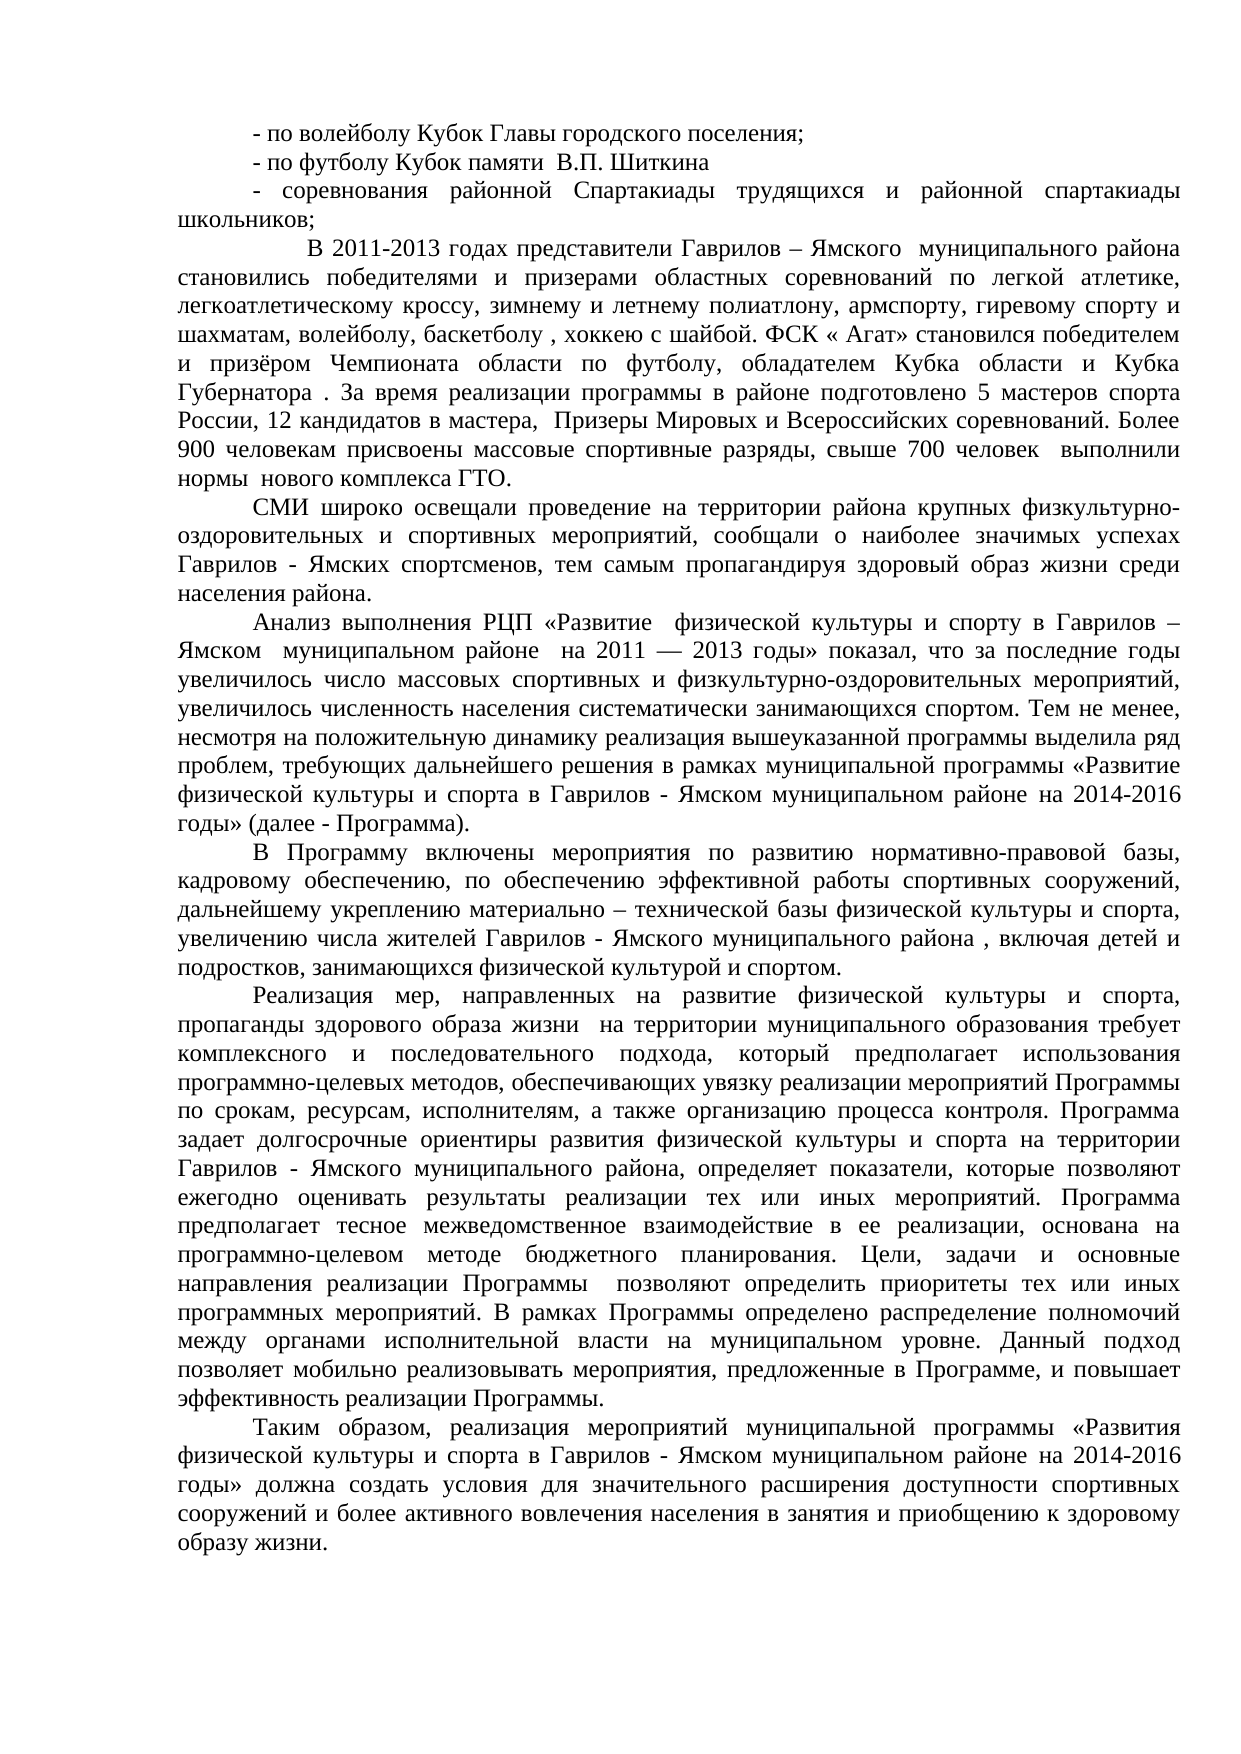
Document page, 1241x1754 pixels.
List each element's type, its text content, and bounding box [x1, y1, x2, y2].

text - соревнования районной Спартакиады трудящихся и районной спартакиады школьников; [177, 176, 1181, 233]
text - по футболу Кубок памяти В.П. Шиткина [177, 147, 1181, 176]
text - по волейболу Кубок Главы городского поселения; [177, 118, 1181, 147]
text В Программу включены мероприятия по развитию нормативно-правовой базы, кадровому обеспечению, по обеспечению эффективной работы спортивных сооружений, дальнейшему укреплению материально – технической базы физической культуры и спорта, увеличению числа жителей Гаврилов - Ямского муниципального района , включая детей и подростков, занимающихся физической культурой и спортом. [177, 837, 1181, 981]
text СМИ широко освещали проведение на территории района крупных физкультурно-оздоровительных и спортивных мероприятий, сообщали о наиболее значимых успехах Гаврилов - Ямских спортсменов, тем самым пропагандируя здоровый образ жизни среди населения района. [177, 492, 1181, 607]
text В 2011-2013 годах представители Гаврилов – Ямского муниципального района становились победителями и призерами областных соревнований по легкой атлетике, легкоатлетическому кроссу, зимнему и летнему полиатлону, армспорту, гиревому спорту и шахматам, волейболу, баскетболу , хоккею с шайбой. ФСК « Агат» становился победителем и призёром Чемпионата области по футболу, обладателем Кубка области и Кубка Губернатора . За время реализации программы в районе подготовлено 5 мастеров спорта России, 12 кандидатов в мастера, Призеры Мировых и Всероссийских соревнований. Более 900 человекам присвоены массовые спортивные разряды, свыше 700 человек выполнили нормы нового комплекса ГТО. [177, 233, 1181, 492]
text Реализация мер, направленных на развитие физической культуры и спорта, пропаганды здорового образа жизни на территории муниципального образования требует комплексного и последовательного подхода, который предполагает использования программно-целевых методов, обеспечивающих увязку реализации мероприятий Программы по срокам, ресурсам, исполнителям, а также организацию процесса контроля. Программа задает долгосрочные ориентиры развития физической культуры и спорта на территории Гаврилов - Ямского муниципального района, определяет показатели, которые позволяют ежегодно оценивать результаты реализации тех или иных мероприятий. Программа предполагает тесное межведомственное взаимодействие в ее реализации, основана на программно-целевом методе бюджетного планирования. Цели, задачи и основные направления реализации Программы позволяют определить приоритеты тех или иных программных мероприятий. В рамках Программы определено распределение полномочий между органами исполнительной власти на муниципальном уровне. Данный подход позволяет мобильно реализовывать мероприятия, предложенные в Программе, и повышает эффективность реализации Программы. [177, 981, 1181, 1412]
text Анализ выполнения РЦП «Развитие физической культуры и спорту в Гаврилов – Ямском муниципальном районе на 2011 — 2013 годы» показал, что за последние годы увеличилось число массовых спортивных и физкультурно-оздоровительных мероприятий, увеличилось численность населения систематически занимающихся спортом. Тем не менее, несмотря на положительную динамику реализация вышеуказанной программы выделила ряд проблем, требующих дальнейшего решения в рамках муниципальной программы «Развитие физической культуры и спорта в Гаврилов - Ямском муниципальном районе на 2014-2016 годы» (далее - Программа). [177, 607, 1181, 837]
text Таким образом, реализация мероприятий муниципальной программы «Развития физической культуры и спорта в Гаврилов - Ямском муниципальном районе на 2014-2016 годы» должна создать условия для значительного расширения доступности спортивных сооружений и более активного вовлечения населения в занятия и приобщению к здоровому образу жизни. [177, 1412, 1181, 1556]
